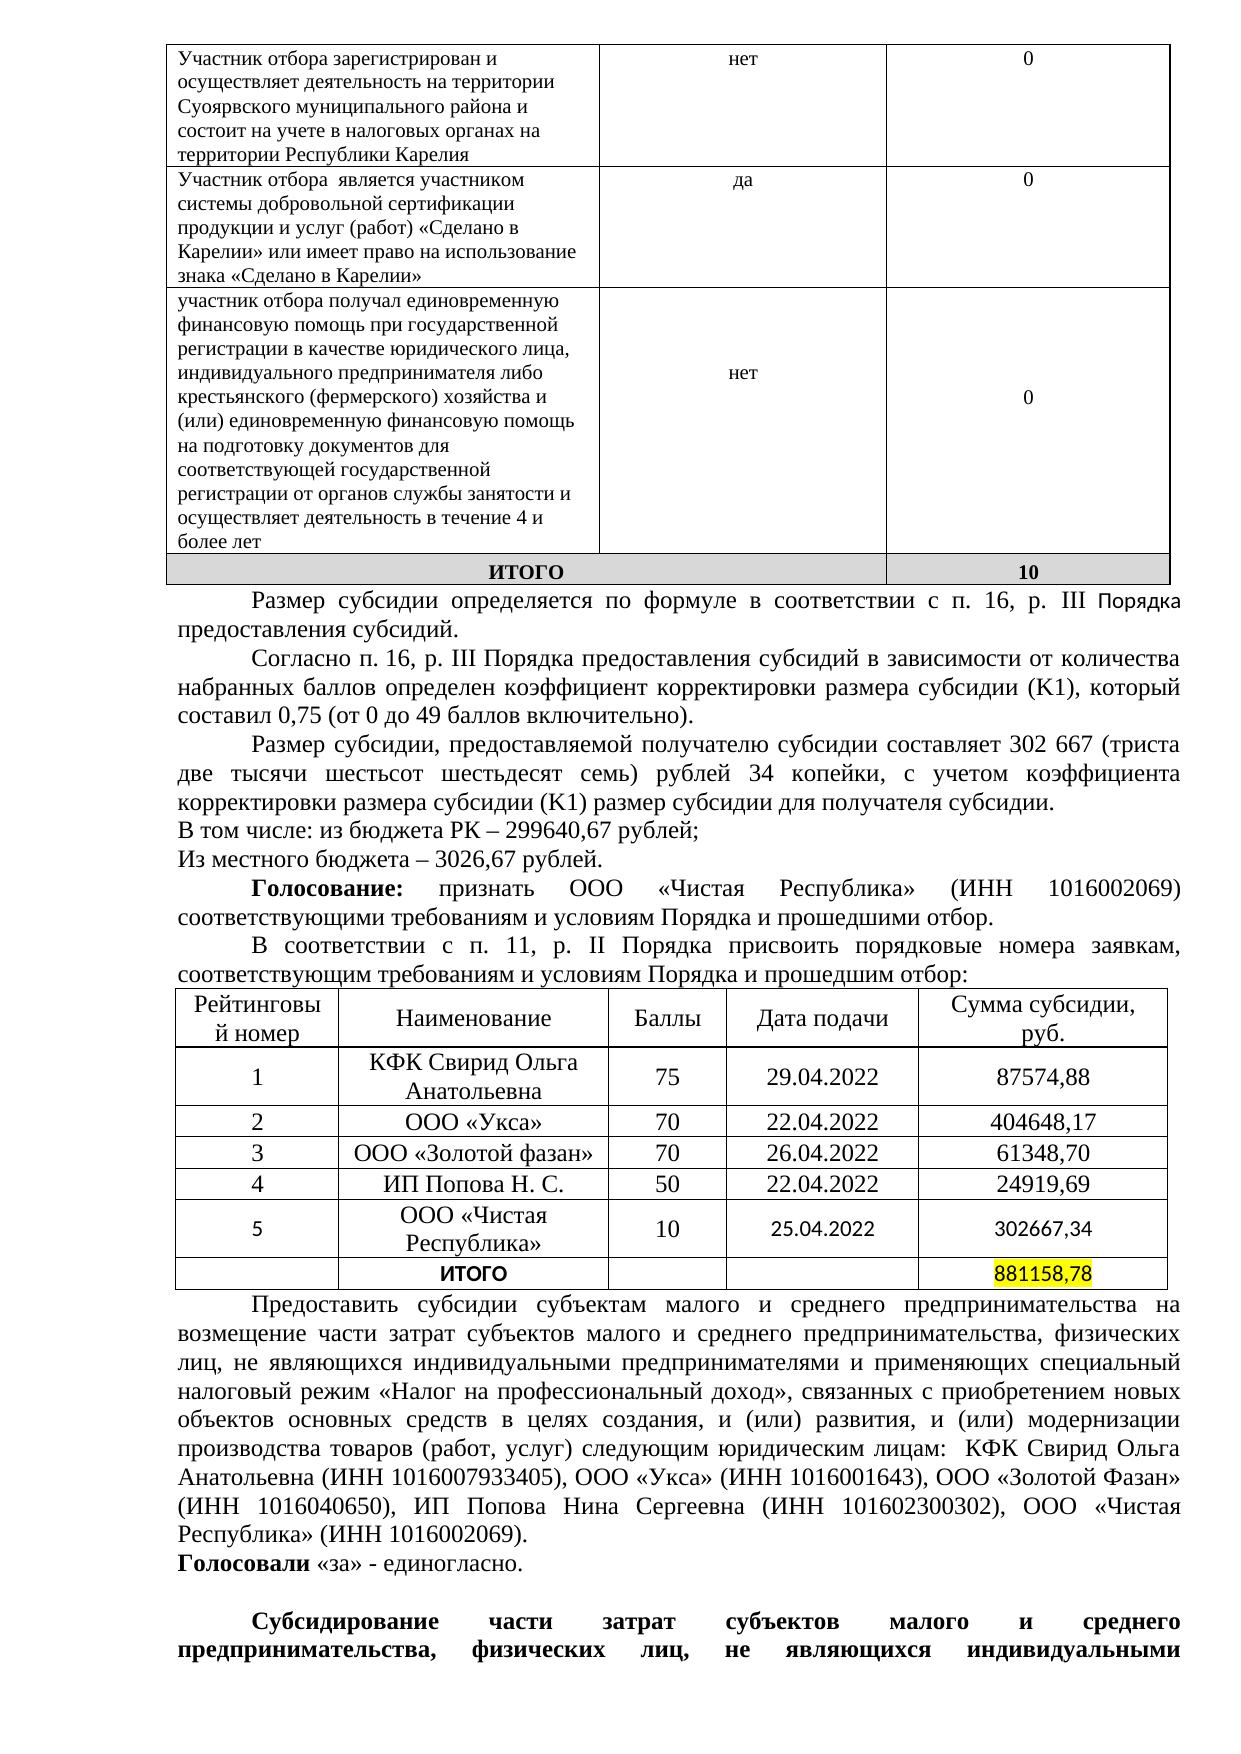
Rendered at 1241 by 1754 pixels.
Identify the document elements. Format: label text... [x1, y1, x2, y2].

table_cell 29.04.2022 [727, 1048, 918, 1105]
table_cell [609, 1258, 726, 1288]
table_cell Участник отбора зарегистрирован и осуществляет деятельность на территории Суоярвского муниципального района и состоит на учете в налоговых органах на территории Республики Карелия [167, 45, 599, 166]
table_cell 70 [609, 1106, 726, 1136]
table_cell Участник отбора является участником системы добровольной сертификации продукции и услуг (работ) «Сделано в Карелии» или имеет право на использование знака «Сделано в Карелии» [167, 167, 599, 287]
table_cell ООО «Чистая Республика» [339, 1200, 608, 1257]
text Согласно п. 16, р. III Порядка предоставления субсидий в зависимости от количества набранных баллов определен коэффициент корректировки размера субсидии (K1), который составил 0,75 (от 0 до 49 баллов включительно). [177, 643, 1181, 729]
table_cell да [600, 167, 886, 287]
text Из местного бюджета – 3026,67 рублей. [177, 844, 1181, 873]
table_cell 75 [609, 1048, 726, 1105]
text В соответствии с п. 11, р. II Порядка присвоить порядковые номера заявкам, соответствующим требованиям и условиям Порядка и прошедшим отбор: [177, 930, 1181, 988]
text Размер субсидии, предоставляемой получателю субсидии составляет 302 667 (триста две тысячи шестьсот шестьдесят семь) рублей 34 копейки, с учетом коэффициента корректировки размера субсидии (K1) размер субсидии для получателя субсидии. [177, 729, 1181, 815]
table_header Баллы [609, 989, 726, 1046]
table_cell 24919,69 [919, 1169, 1167, 1199]
table_cell 2 [176, 1106, 338, 1136]
table_cell ИП Попова Н. С. [339, 1169, 608, 1199]
text В том числе: из бюджета РК – 299640,67 рублей; [177, 815, 1181, 844]
table_header Рейтинговый номер [176, 989, 338, 1046]
text Голосовали «за» - единогласно. [177, 1548, 1181, 1577]
table_header Сумма субсидии, руб. [919, 989, 1167, 1046]
table_cell 881158,78 [919, 1258, 1167, 1288]
table_cell 70 [609, 1137, 726, 1167]
table_cell 0 [887, 288, 1169, 553]
table_cell нет [600, 45, 886, 166]
table_cell 4 [176, 1169, 338, 1199]
table_cell 10 [887, 554, 1169, 584]
table_cell 3 [176, 1137, 338, 1167]
table_header Наименование [339, 989, 608, 1046]
table_cell 50 [609, 1169, 726, 1199]
table_cell 1 [176, 1048, 338, 1105]
table_cell участник отбора получал единовременную финансовую помощь при государственной регистрации в качестве юридического лица, индивидуального предпринимателя либо крестьянского (фермерского) хозяйства и (или) единовременную финансовую помощь на подготовку документов для соответствующей государственной регистрации от органов службы занятости и осуществляет деятельность в течение 4 и более лет [167, 288, 599, 553]
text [177, 1606, 1181, 1663]
table_cell 26.04.2022 [727, 1137, 918, 1167]
table_cell 0 [887, 45, 1169, 166]
table_cell 25.04.2022 [727, 1200, 918, 1257]
table_cell ИТОГО [339, 1258, 608, 1288]
table_cell ООО «Золотой фазан» [339, 1137, 608, 1167]
text Размер субсидии определяется по формуле в соответствии с п. 16, р. III Порядка предоставления субсидий. [177, 585, 1181, 643]
table_cell 302667,34 [919, 1200, 1167, 1257]
table_cell ИТОГО [167, 554, 886, 584]
text Предоставить субсидии субъектам малого и среднего предпринимательства на возмещение части затрат субъектов малого и среднего предпринимательства, физических лиц, не являющихся индивидуальными предпринимателями и применяющих специальный налоговый режим «Налог на профессиональный доход», связанных с приобретением новых объектов основных средств в целях создания, и (или) развития, и (или) модернизации производства товаров (работ, услуг) следующим юридическим лицам: КФК Свирид Ольга Анатольевна (ИНН 1016007933405), ООО «Укса» (ИНН 1016001643), ООО «Золотой Фазан» (ИНН 1016040650), ИП Попова Нина Сергеевна (ИНН 101602300302), ООО «Чистая Республика» (ИНН 1016002069). [177, 1289, 1181, 1548]
table_header Дата подачи [727, 989, 918, 1046]
table_cell ООО «Укса» [339, 1106, 608, 1136]
table_cell 10 [609, 1200, 726, 1257]
table_cell 22.04.2022 [727, 1106, 918, 1136]
table_cell [727, 1258, 918, 1288]
table_cell 5 [176, 1200, 338, 1257]
table_cell 87574,88 [919, 1048, 1167, 1105]
table_cell 0 [887, 167, 1169, 287]
table_cell КФК Свирид Ольга Анатольевна [339, 1048, 608, 1105]
table_cell 22.04.2022 [727, 1169, 918, 1199]
table_cell [176, 1258, 338, 1288]
text Голосование: признать ООО «Чистая Республика» (ИНН 1016002069) соответствующими требованиям и условиям Порядка и прошедшими отбор. [177, 873, 1181, 930]
table_cell 404648,17 [919, 1106, 1167, 1136]
table_cell 61348,70 [919, 1137, 1167, 1167]
table_cell нет [600, 288, 886, 553]
